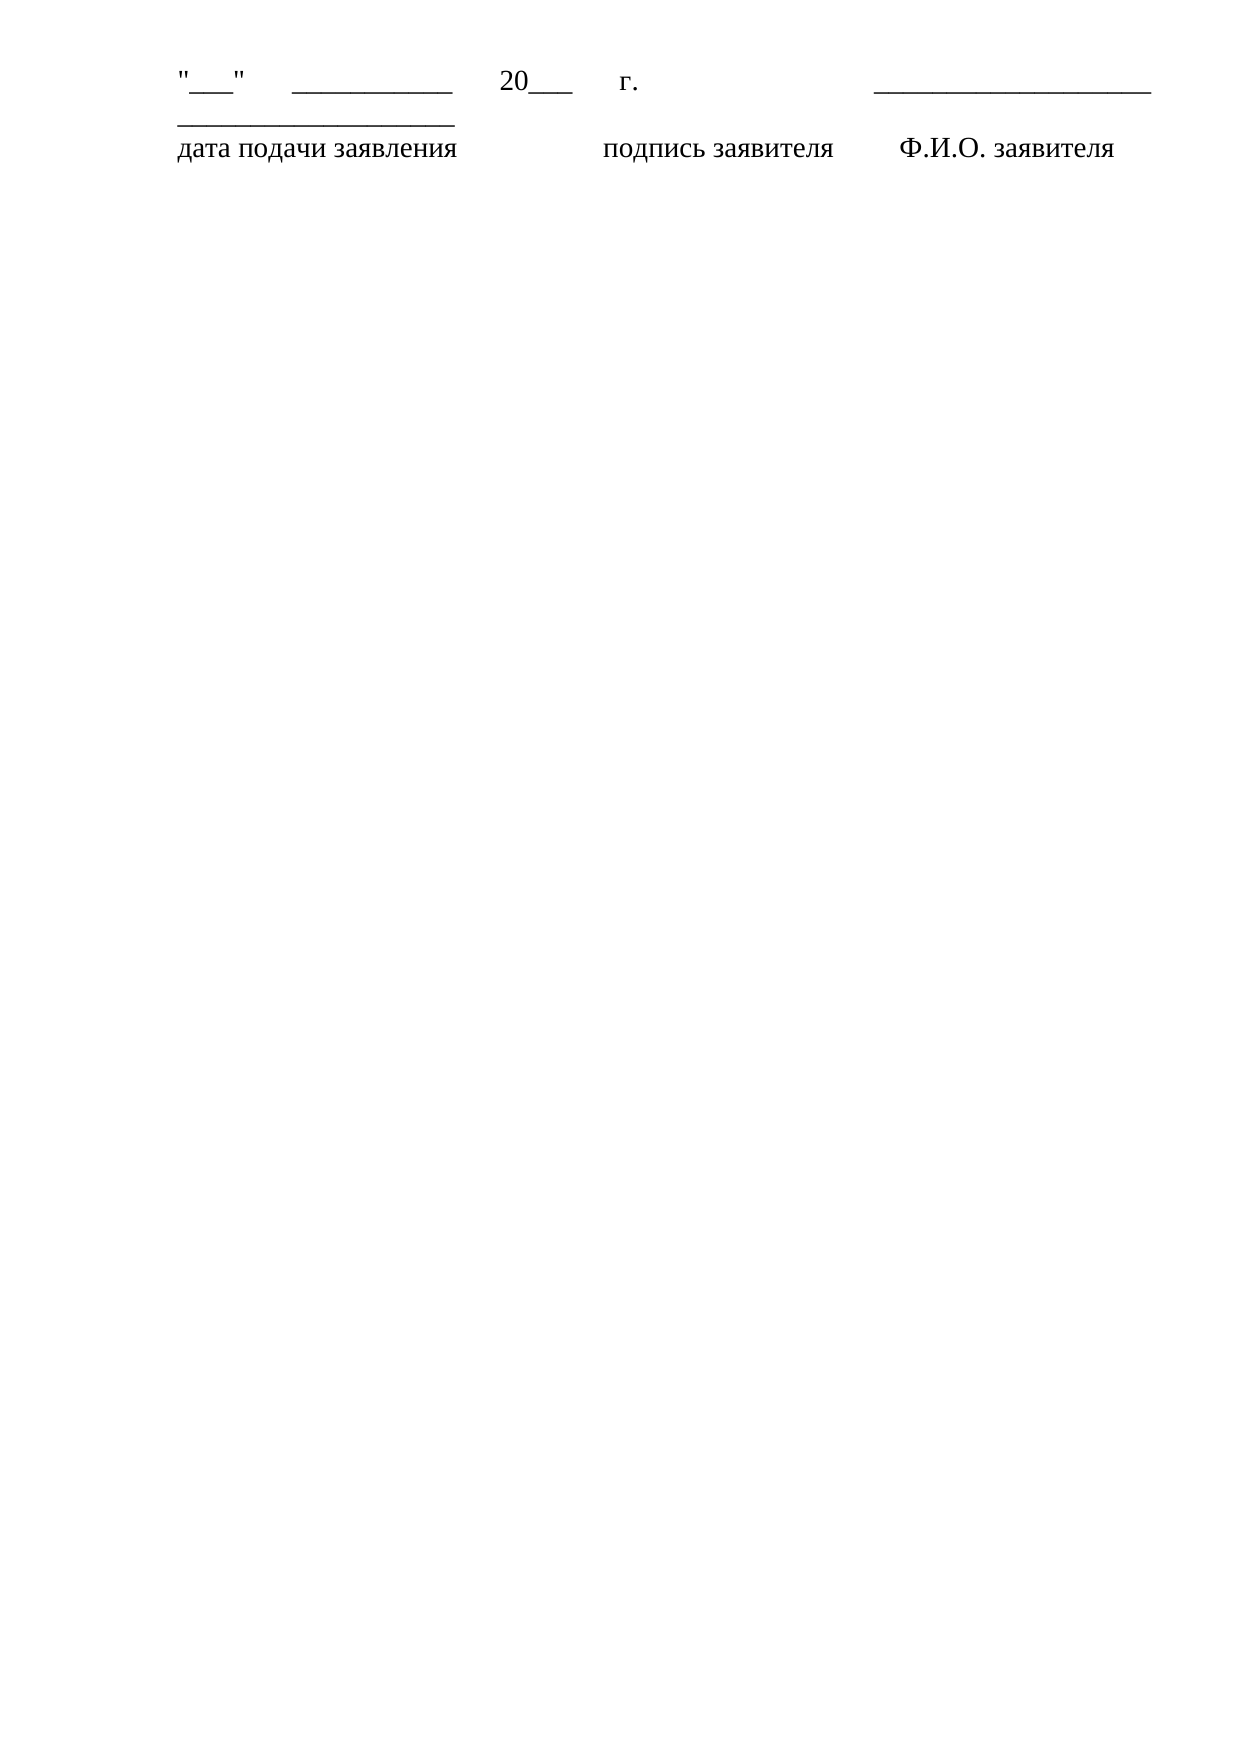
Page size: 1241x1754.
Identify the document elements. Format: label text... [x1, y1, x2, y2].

text дата подачи заявления подпись заявителя Ф.И.О. заявителя [177, 130, 1152, 164]
text "___" ___________ 20___ г. ___________________ ___________________ [177, 63, 1152, 130]
